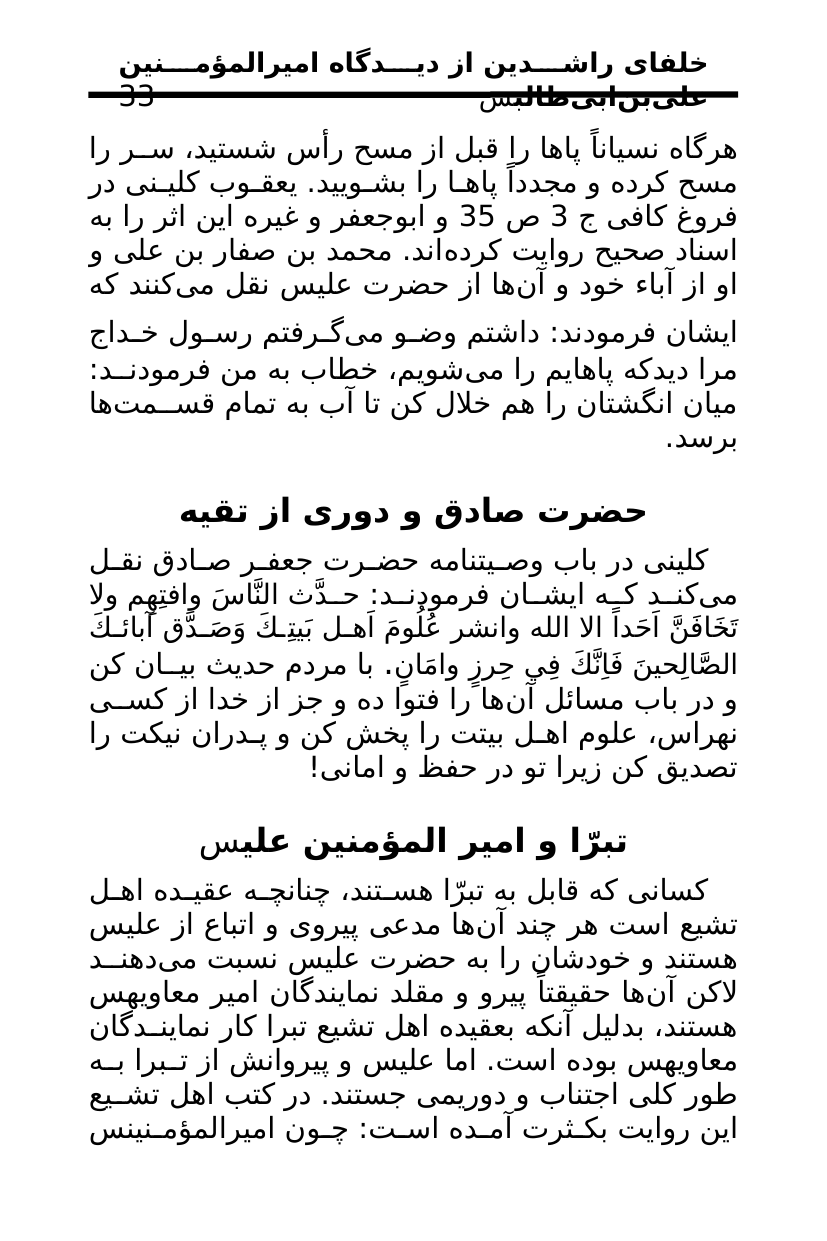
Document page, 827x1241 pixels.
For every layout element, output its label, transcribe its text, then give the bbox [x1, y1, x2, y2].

text کلینی در باب وصیتنامه حضرت جعفر صادق نقل می‌کند که ایشان فرمودند: حدَّث النَّاسَ وافتِهِم ولا تَخَافَنَّ اَحَداً الا الله وانشر عُلُومَ اَهل بَيتِكَ وَصَدَّق آبائكَ الصَّالِحينَ فَاِنَّكَ فِي حِرزٍ وامَانٍ. با مردم حدیث بیان کن و در باب مسائل آن‌ها را فتوا ده و جز از خدا از کسی نهراس، علوم اهل بیتت را پخش کن و پدران نیکت را تصدیق کن زیرا تو در حفظ و امانی! [89, 543, 738, 784]
text تبرّا و امیر المؤمنین علیس [89, 822, 738, 861]
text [89, 873, 738, 1145]
text حضرت صادق و دوری از تقیه [89, 492, 738, 531]
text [89, 132, 738, 454]
